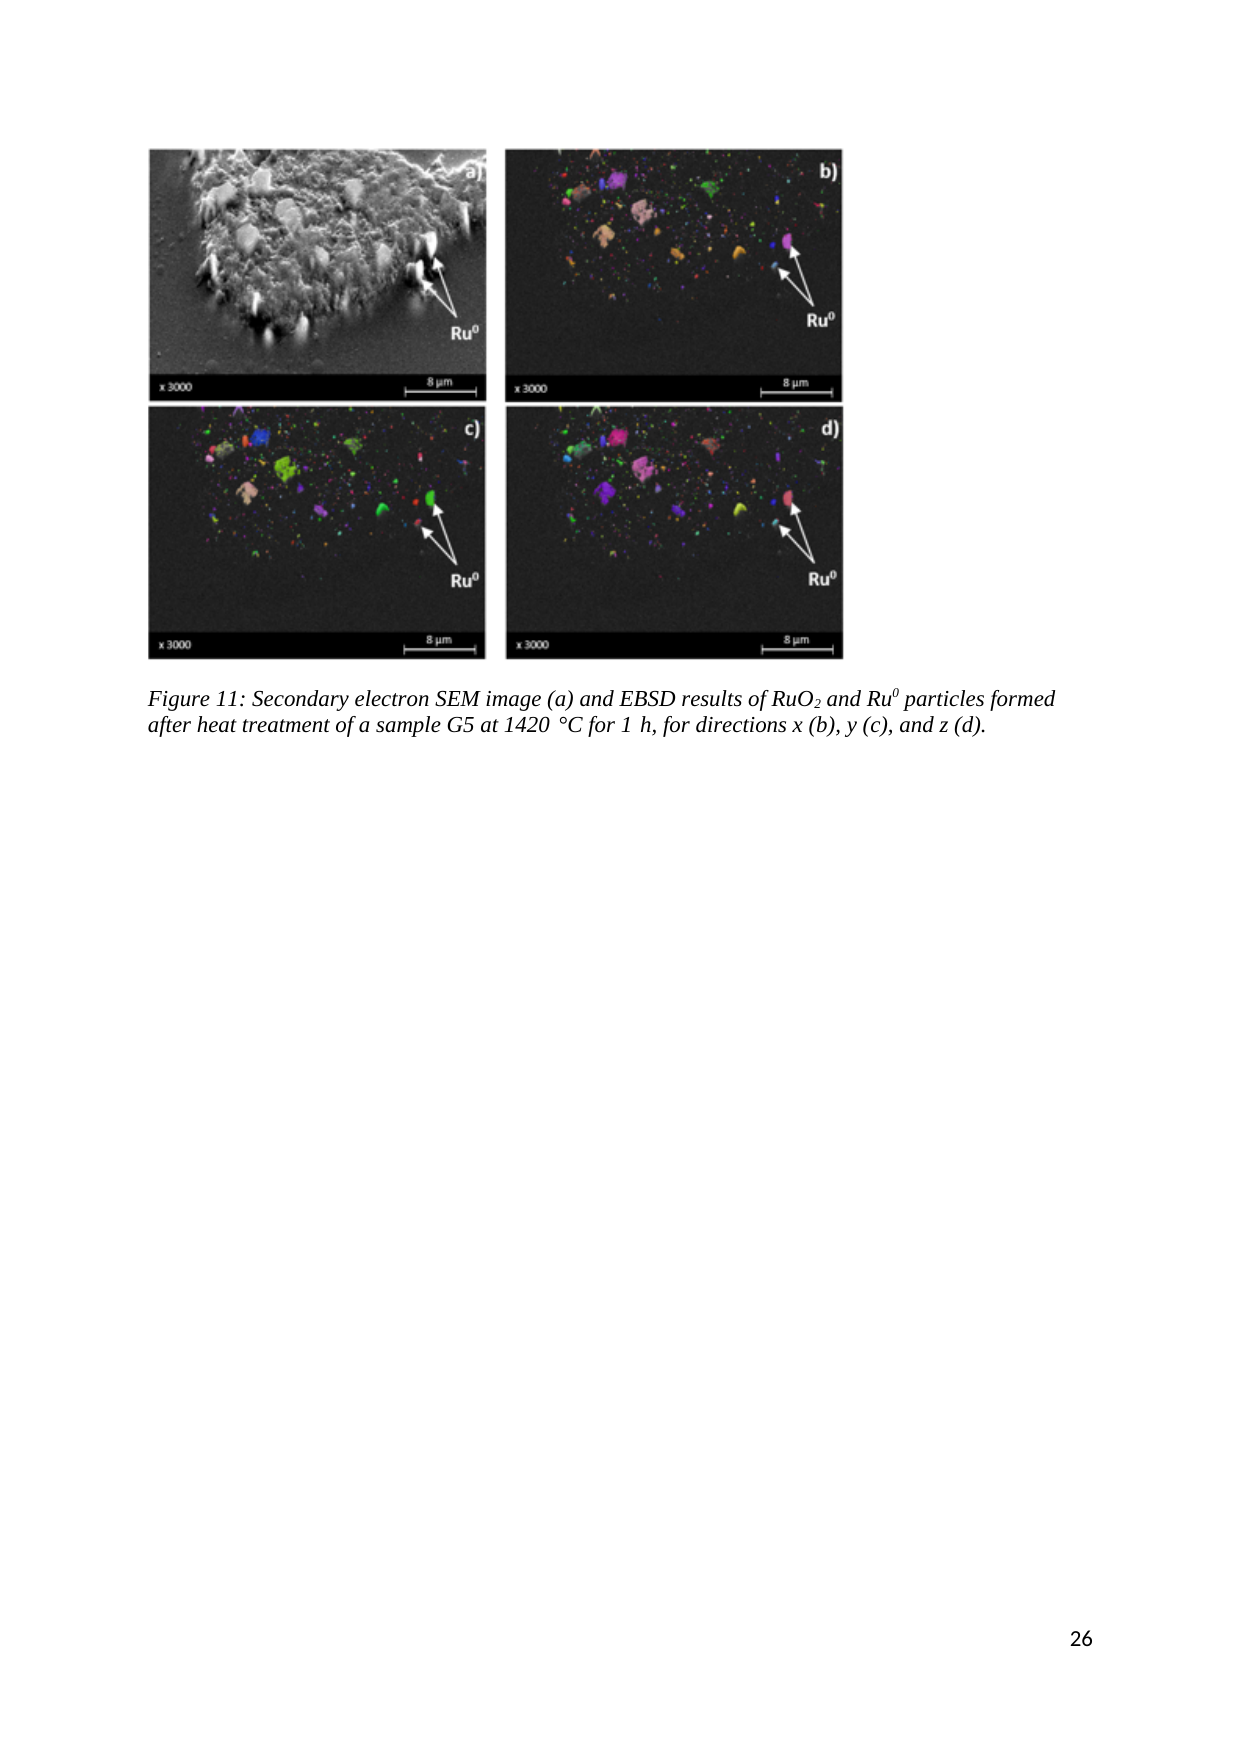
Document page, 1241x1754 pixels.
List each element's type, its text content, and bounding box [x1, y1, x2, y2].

picture [147, 147, 845, 661]
text Figure 11: Secondary electron SEM image (a) and EBSD results of RuO2 and Ru0 particles formed after heat treatment of a sample G5 at 1420 °C for 1 h, for directions x (b), y (c), and z (d). [148, 685, 1093, 738]
